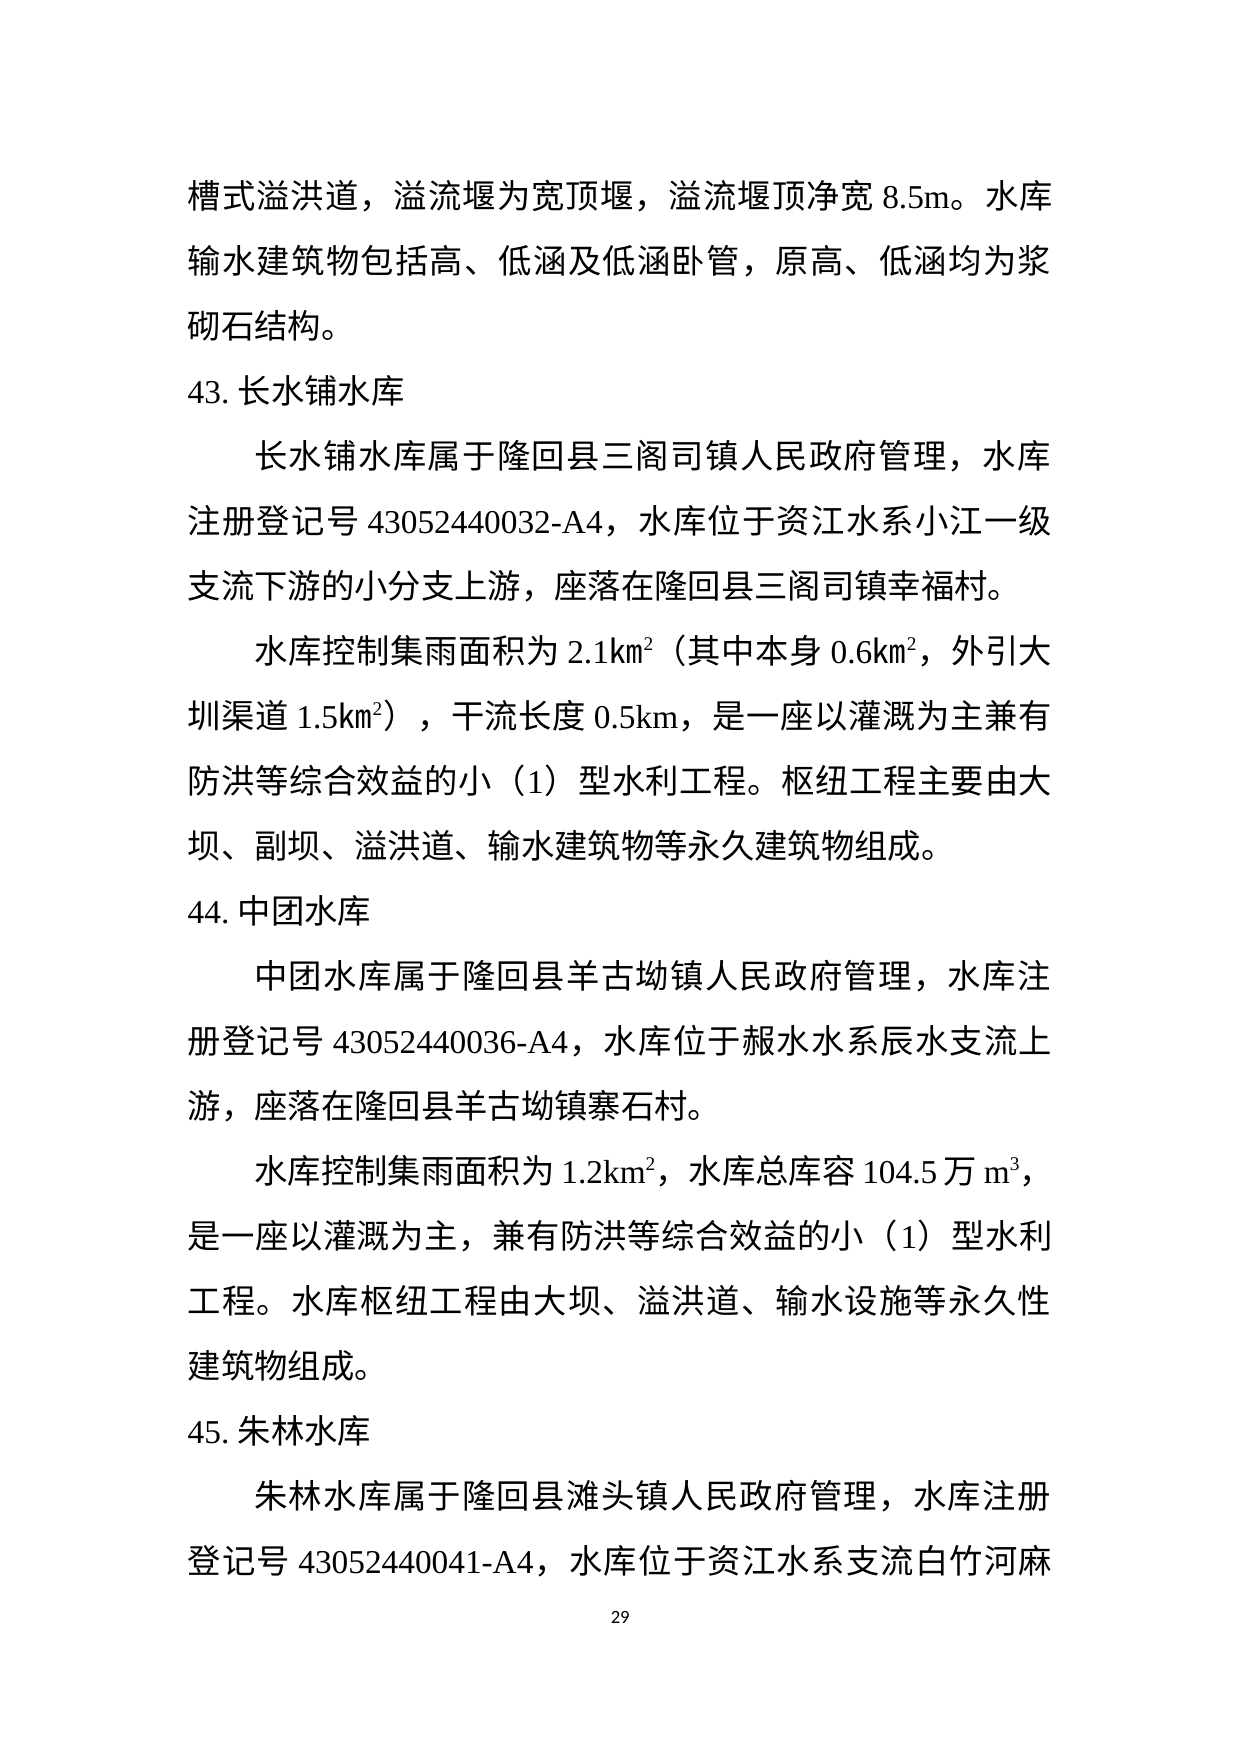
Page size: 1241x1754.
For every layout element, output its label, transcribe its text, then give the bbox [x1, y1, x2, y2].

text 43. 长水铺水库 [187, 357, 1053, 422]
text 44. 中团水库 [187, 877, 1053, 942]
text 水库控制集雨面积为1.2km2，水库总库容104.5万m3，是一座以灌溉为主，兼有防洪等综合效益的小（1）型水利工程。水库枢纽工程由大坝、溢洪道、输水设施等永久性建筑物组成。 [187, 1137, 1053, 1397]
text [187, 162, 1053, 357]
text 长水铺水库属于隆回县三阁司镇人民政府管理，水库注册登记号43052440032-A4，水库位于资江水系小江一级支流下游的小分支上游，座落在隆回县三阁司镇幸福村。 [187, 422, 1053, 617]
text 中团水库属于隆回县羊古坳镇人民政府管理，水库注册登记号43052440036-A4，水库位于赧水水系辰水支流上游，座落在隆回县羊古坳镇寨石村。 [187, 942, 1053, 1137]
text 水库控制集雨面积为2.1㎞2（其中本身0.6㎞2，外引大圳渠道1.5㎞2），干流长度0.5km，是一座以灌溉为主兼有防洪等综合效益的小（1）型水利工程。枢纽工程主要由大坝、副坝、溢洪道、输水建筑物等永久建筑物组成。 [187, 617, 1053, 877]
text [187, 1462, 1053, 1592]
text 45. 朱林水库 [187, 1397, 1053, 1462]
